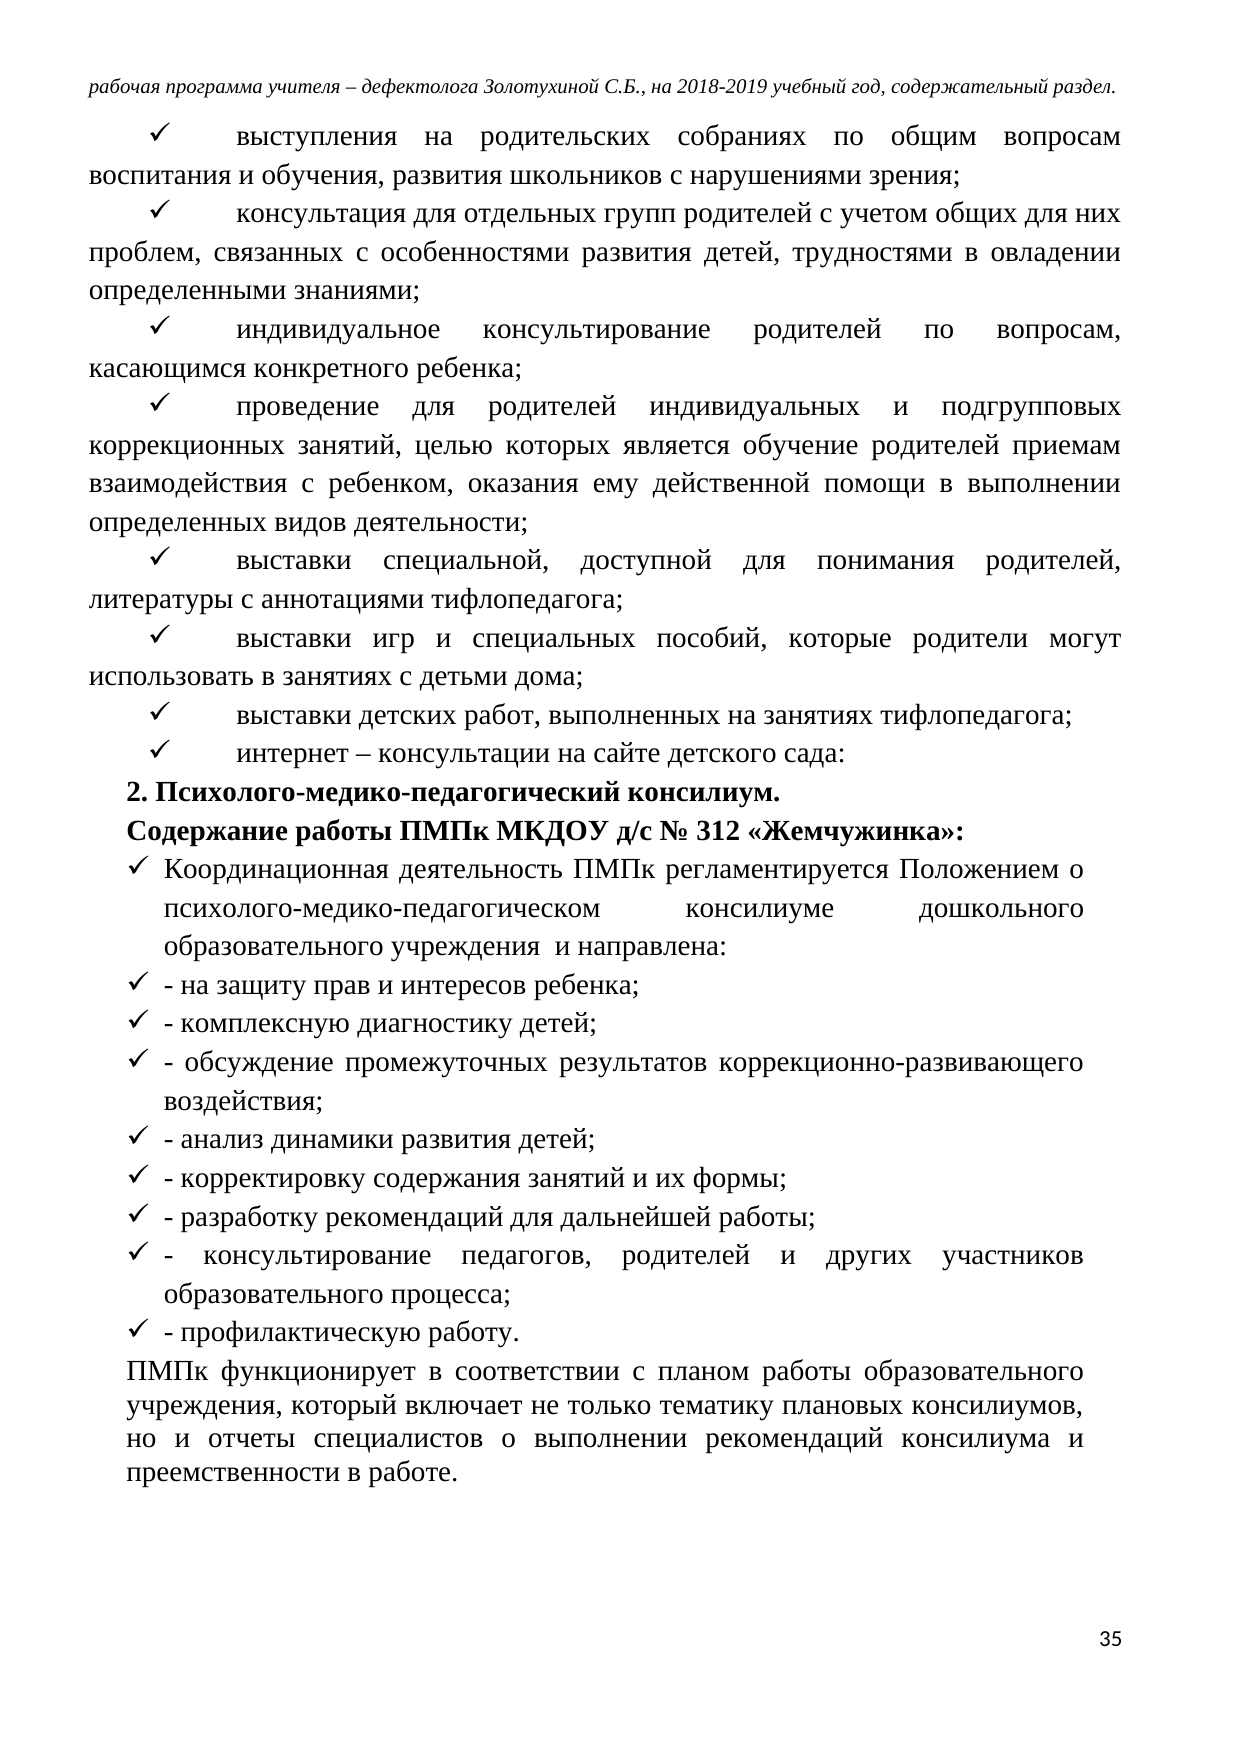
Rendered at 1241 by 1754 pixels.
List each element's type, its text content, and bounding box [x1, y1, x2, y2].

text 2. Психолого-медико-педагогический консилиум. [126, 774, 1084, 808]
list выставки специальной, доступной для понимания родителей, литературы с аннотациями тифлопедагога; [88, 542, 1122, 615]
list - разработку рекомендаций для дальнейшей работы; [126, 1199, 1084, 1232]
list - профилактическую работу. [126, 1314, 1084, 1348]
list интернет – консультации на сайте детского сада: [88, 736, 1122, 769]
text ПМПк функционирует в соответствии с планом работы образовательного учреждения, который включает не только тематику плановых консилиумов, но и отчеты специалистов о выполнении рекомендаций консилиума и преемственности в работе. [126, 1353, 1084, 1487]
list - комплексную диагностику детей; [126, 1006, 1084, 1039]
list - на защиту прав и интересов ребенка; [126, 967, 1084, 1001]
list индивидуальное консультирование родителей по вопросам, касающимся конкретного ребенка; [88, 311, 1122, 383]
list - обсуждение промежуточных результатов коррекционно-развивающего воздействия; [126, 1044, 1084, 1116]
list - корректировку содержания занятий и их формы; [126, 1160, 1084, 1194]
list выставки детских работ, выполненных на занятиях тифлопедагога; [88, 697, 1122, 731]
list консультация для отдельных групп родителей с учетом общих для них проблем, связанных с особенностями развития детей, трудностями в овладении определенными знаниями; [88, 195, 1122, 306]
text Содержание работы ПМПк МКДОУ д/с № 312 «Жемчужинка»: [126, 813, 1084, 846]
list - консультирование педагогов, родителей и других участников образовательного процесса; [126, 1237, 1084, 1309]
list - анализ динамики развития детей; [126, 1121, 1084, 1155]
list выставки игр и специальных пособий, которые родители могут использовать в занятиях с детьми дома; [88, 620, 1122, 692]
list выступления на родительских собраниях по общим вопросам воспитания и обучения, развития школьников с нарушениями зрения; [88, 118, 1122, 190]
list Координационная деятельность ПМПк регламентируется Положением о психолого-медико-педагогическом консилиуме дошкольного образовательного учреждения и направлена: [126, 851, 1084, 962]
list проведение для родителей индивидуальных и подгрупповых коррекционных занятий, целью которых является обучение родителей приемам взаимодействия с ребенком, оказания ему действенной помощи в выполнении определенных видов деятельности; [88, 388, 1122, 537]
